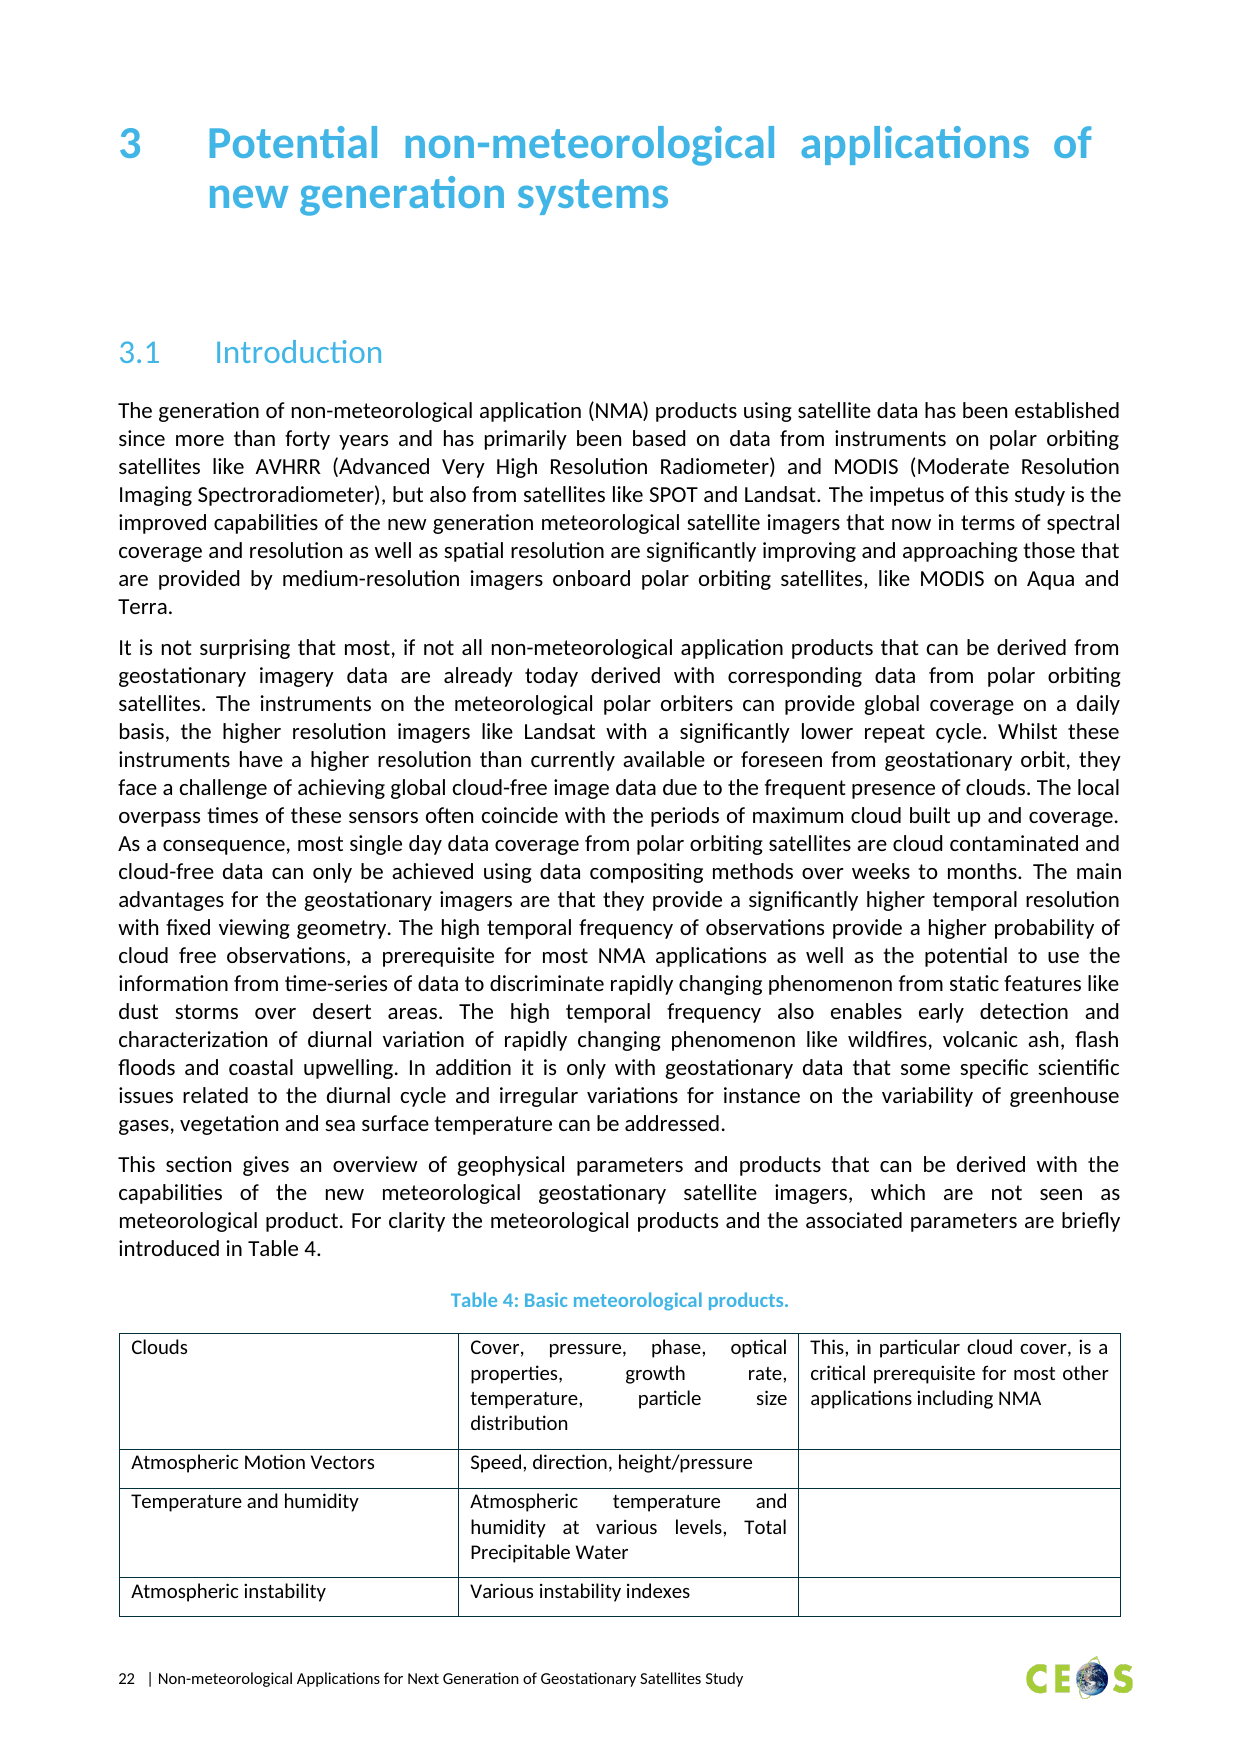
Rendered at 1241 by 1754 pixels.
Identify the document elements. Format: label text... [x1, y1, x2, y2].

table_cell [799, 1578, 1120, 1616]
subtitle Introduction [118, 331, 1092, 371]
text The generation of non-meteorological application (NMA) products using satellite data has been established since more than forty years and has primarily been based on data from instruments on polar orbiting satellites like AVHRR (Advanced Very High Resolution Radiometer) and MODIS (Moderate Resolution Imaging Spectroradiometer), but also from satellites like SPOT and Landsat. The impetus of this study is the improved capabilities of the new generation meteorological satellite imagers that now in terms of spectral coverage and resolution as well as spatial resolution are significantly improving and approaching those that are provided by medium-resolution imagers onboard polar orbiting satellites, like MODIS on Aqua and Terra. [118, 396, 1122, 621]
table_cell Various instability indexes [459, 1578, 798, 1616]
table_header Cover, pressure, phase, optical properties, growth rate, temperature, particle size distribution [459, 1334, 798, 1448]
table_cell Speed, direction, height/pressure [459, 1450, 798, 1487]
table_cell Atmospheric Motion Vectors [120, 1450, 458, 1487]
table_cell Temperature and humidity [120, 1489, 458, 1577]
table_header Clouds [120, 1334, 458, 1448]
table_cell [799, 1489, 1120, 1577]
picture [1026, 1656, 1133, 1699]
text This section gives an overview of geophysical parameters and products that can be derived with the capabilities of the new meteorological geostationary satellite imagers, which are not seen as meteorological product. For clarity the meteorological products and the associated parameters are briefly introduced in Table 4. [118, 1150, 1122, 1262]
subtitle Potential non-meteorological applications of new generation systems [118, 118, 1092, 218]
table_cell Atmospheric instability [120, 1578, 458, 1616]
table_cell Atmospheric temperature and humidity at various levels, Total Precipitable Water [459, 1489, 798, 1577]
table_cell [799, 1450, 1120, 1487]
table_header This, in particular cloud cover, is a critical prerequisite for most other applications including NMA [799, 1334, 1120, 1448]
text It is not surprising that most, if not all non-meteorological application products that can be derived from geostationary imagery data are already today derived with corresponding data from polar orbiting satellites. The instruments on the meteorological polar orbiters can provide global coverage on a daily basis, the higher resolution imagers like Landsat with a significantly lower repeat cycle. Whilst these instruments have a higher resolution than currently available or foreseen from geostationary orbit, they face a challenge of achieving global cloud-free image data due to the frequent presence of clouds. The local overpass times of these sensors often coincide with the periods of maximum cloud built up and coverage. As a consequence, most single day data coverage from polar orbiting satellites are cloud contaminated and cloud-free data can only be achieved using data compositing methods over weeks to months. The main advantages for the geostationary imagers are that they provide a significantly higher temporal resolution with fixed viewing geometry. The high temporal frequency of observations provide a higher probability of cloud free observations, a prerequisite for most NMA applications as well as the potential to use the information from time-series of data to discriminate rapidly changing phenomenon from static features like dust storms over desert areas. The high temporal frequency also enables early detection and characterization of diurnal variation of rapidly changing phenomenon like wildfires, volcanic ash, flash floods and coastal upwelling. In addition it is only with geostationary data that some specific scientific issues related to the diurnal cycle and irregular variations for instance on the variability of greenhouse gases, vegetation and sea surface temperature can be addressed. [118, 633, 1122, 1137]
